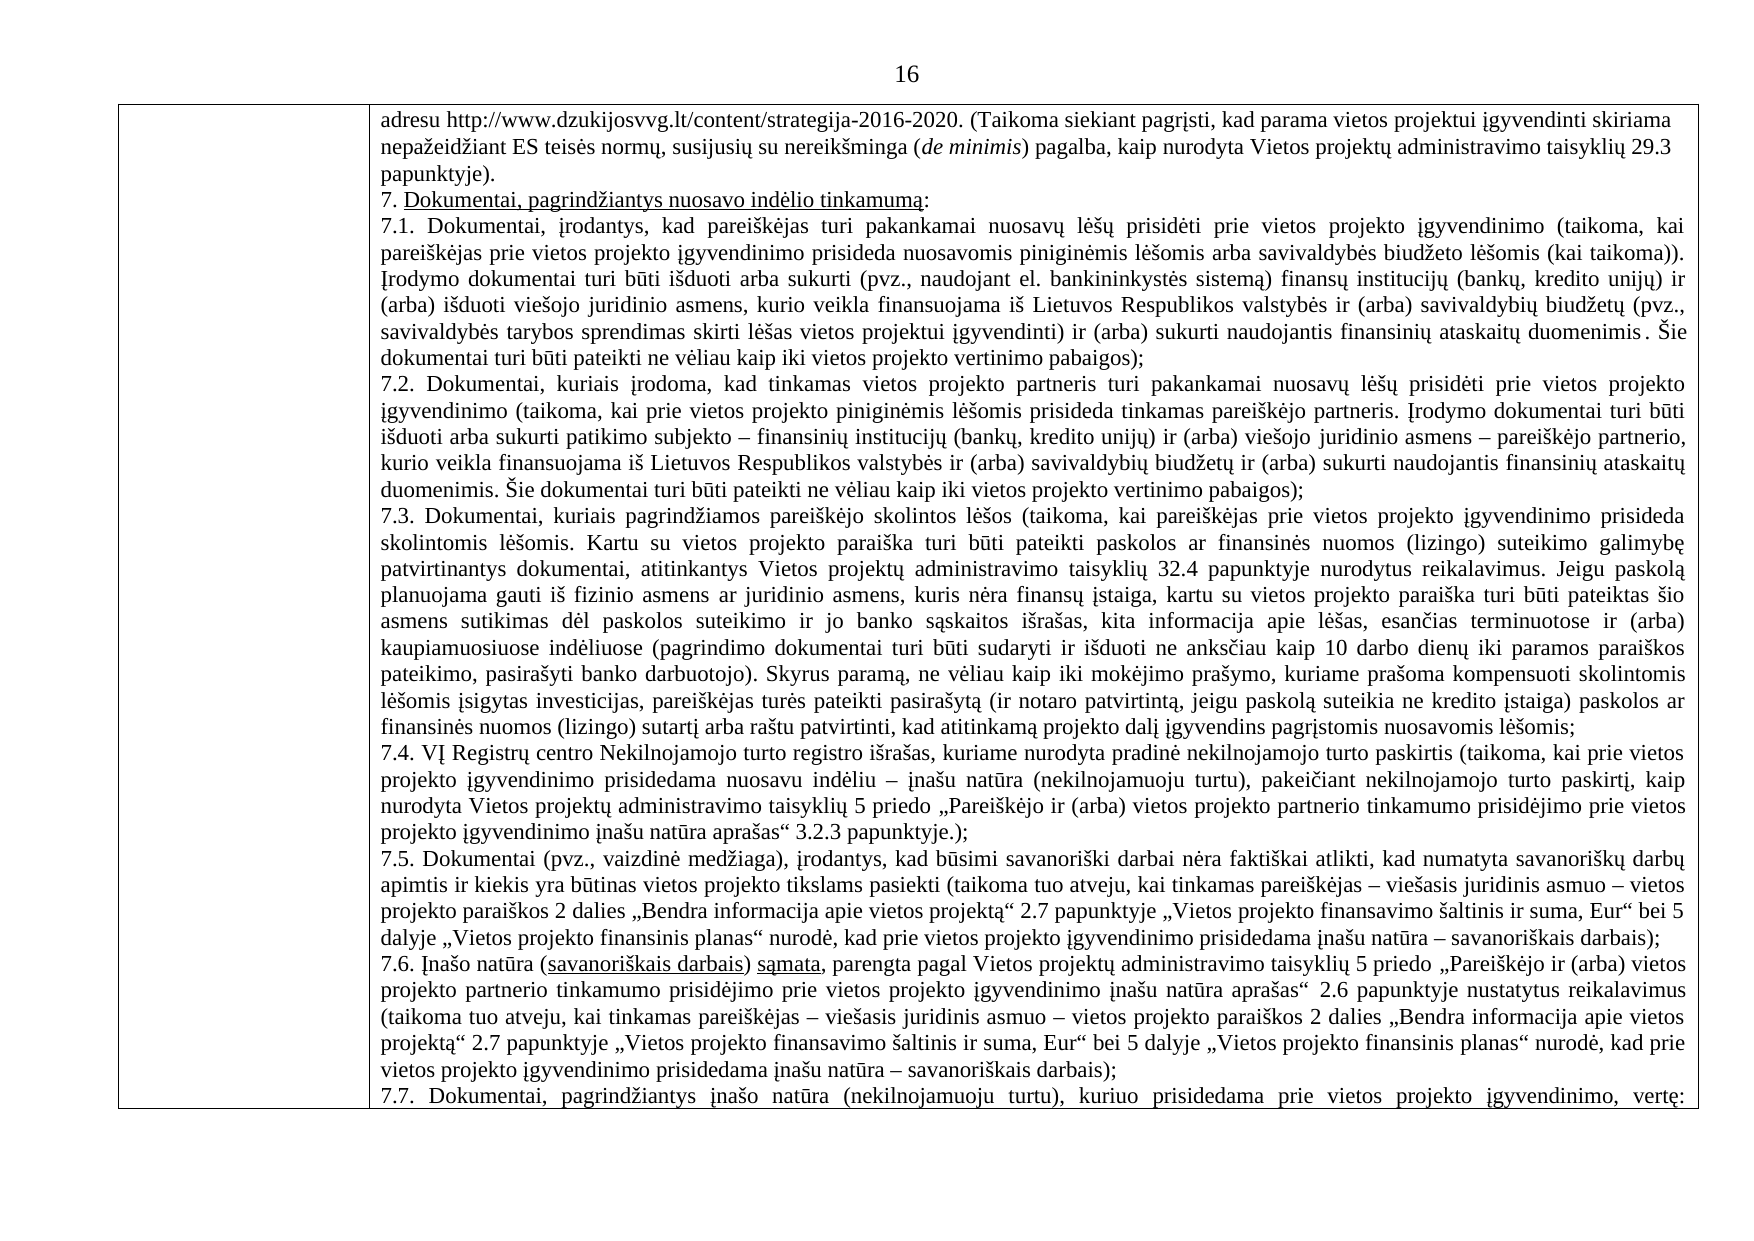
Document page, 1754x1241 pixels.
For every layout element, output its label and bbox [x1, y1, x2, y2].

table_cell [370, 105, 1698, 1108]
